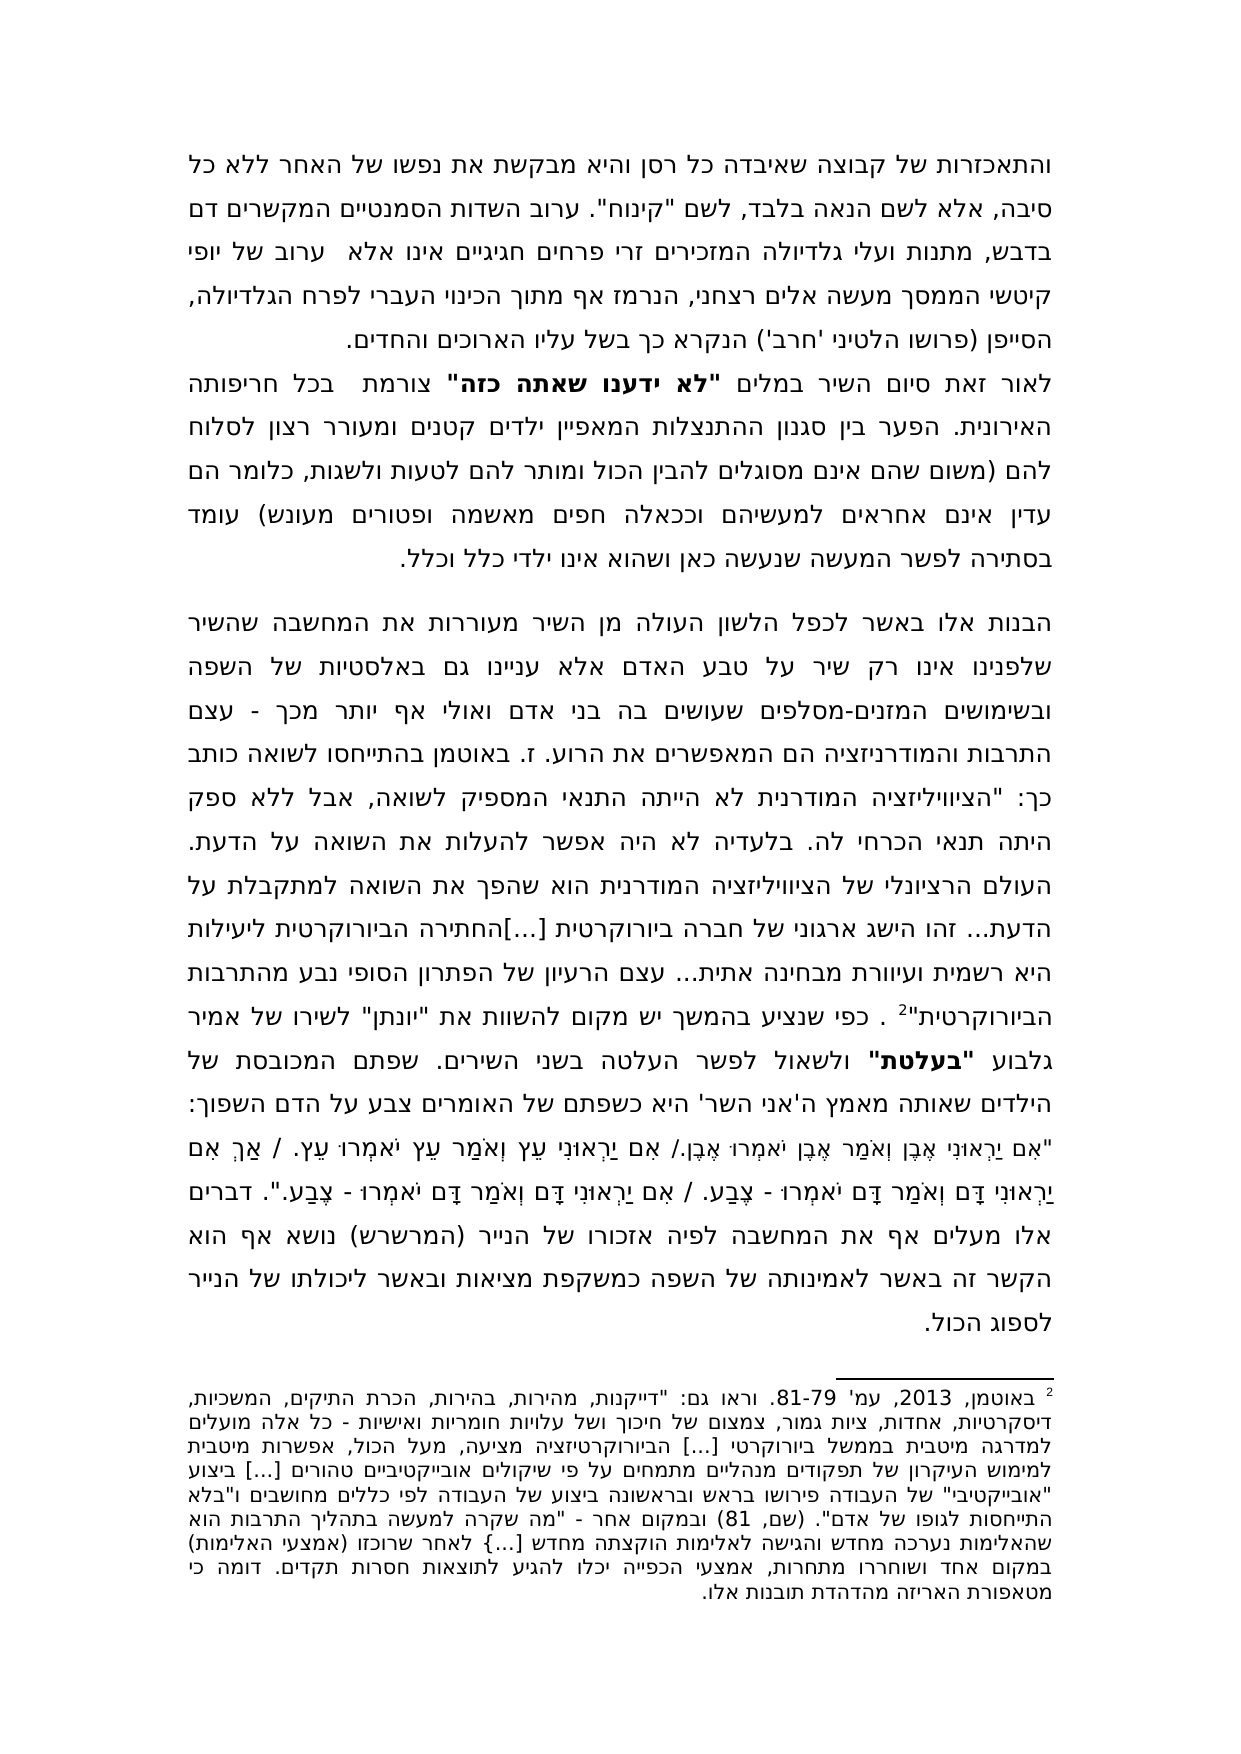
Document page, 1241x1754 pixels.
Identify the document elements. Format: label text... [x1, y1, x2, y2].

text לאור זאת סיום השיר במלים "לא ידענו שאתה כזה" צורמת בכל חריפותה האירונית. הפער בין סגנון ההתנצלות המאפיין ילדים קטנים ומעורר רצון לסלוח להם (משום שהם אינם מסוגלים להבין הכול ומותר להם לטעות ולשגות, כלומר הם עדין אינם אחראים למעשיהם וככאלה חפים מאשמה ופטורים מעונש) עומד בסתירה לפשר המעשה שנעשה כאן ושהוא אינו ילדי כלל וכלל. [187, 369, 1053, 573]
text בהמשך מופיעה החזות המטשטשת בכל חריפותה הגרוטסקית - הילדים אורזים את ראשו הכרות של יונתן ב"נייר מרשרש", כלומר נייר המשמש לאריזת מתנות, בוודאי צבעוני ומרשים, נייר האורז את השיר כולו, מראית עין אשלייתית המסתירה השפלה והתאכזרות של קבוצה שאיבדה כל רסן והיא מבקשת את נפשו של האחר ללא כל סיבה, אלא לשם הנאה בלבד, לשם "קינוח". ערוב השדות הסמנטיים המקשרים דם בדבש, מתנות ועלי גלדיולה המזכירים זרי פרחים חגיגיים אינו אלא ערוב של יופי קיטשי הממסך מעשה אלים רצחני, הנרמז אף מתוך הכינוי העברי לפרח הגלדיולה, הסייפן (פרושו הלטיני 'חרב') הנקרא כך בשל עליו הארוכים והחדים. [187, 150, 1053, 354]
text הבנות אלו באשר לכפל הלשון העולה מן השיר מעוררות את המחשבה שהשיר שלפנינו אינו רק שיר על טבע האדם אלא עניינו גם באלסטיות של השפה ובשימושים המזנים-מסלפים שעושים בה בני אדם ואולי אף יותר מכך - עצם התרבות והמודרניזציה הם המאפשרים את הרוע. ז. באוטמן בהתייחסו לשואה כותב כך: "הציוויליזציה המודרנית לא הייתה התנאי המספיק לשואה, אבל ללא ספק היתה תנאי הכרחי לה. בלעדיה לא היה אפשר להעלות את השואה על הדעת. העולם הרציונלי של הציוויליזציה המודרנית הוא שהפך את השואה למתקבלת על הדעת... זהו הישג ארגוני של חברה ביורוקרטית [...]החתירה הביורוקרטית ליעילות היא רשמית ועיוורת מבחינה אתית... עצם הרעיון של הפתרון הסופי נבע מהתרבות הביורוקרטית" . כפי שנציע בהמשך יש מקום להשוות את "יונתן" לשירו של אמיר גלבוע "בעלטת" ולשאול לפשר העלטה בשני השירים. שפתם המכובסת של הילדים שאותה מאמץ ה'אני השר' היא כשפתם של האומרים צבע על הדם השפוך: "אִם יַרְאוּנִי אֶבֶן וְאֹמַר אֶבֶן יֹאמְרוּ אֶבֶן./ אִם יַרְאוּנִי עֵץ וְאֹמַר עֵץ יֹאמְרוּ עֵץ. / אַךְ אִם יַרְאוּנִי דָּם וְאֹמַר דָּם יֹאמְרוּ - צֶבַע. / אִם יַרְאוּנִי דָּם וְאֹמַר דָּם יֹאמְרוּ - צֶבַע.". דברים אלו מעלים אף את המחשבה לפיה אזכורו של הנייר (המרשרש) נושא אף הוא הקשר זה באשר לאמינותה של השפה כמשקפת מציאות ובאשר ליכולתו של הנייר לספוג הכול. [187, 608, 1053, 1337]
